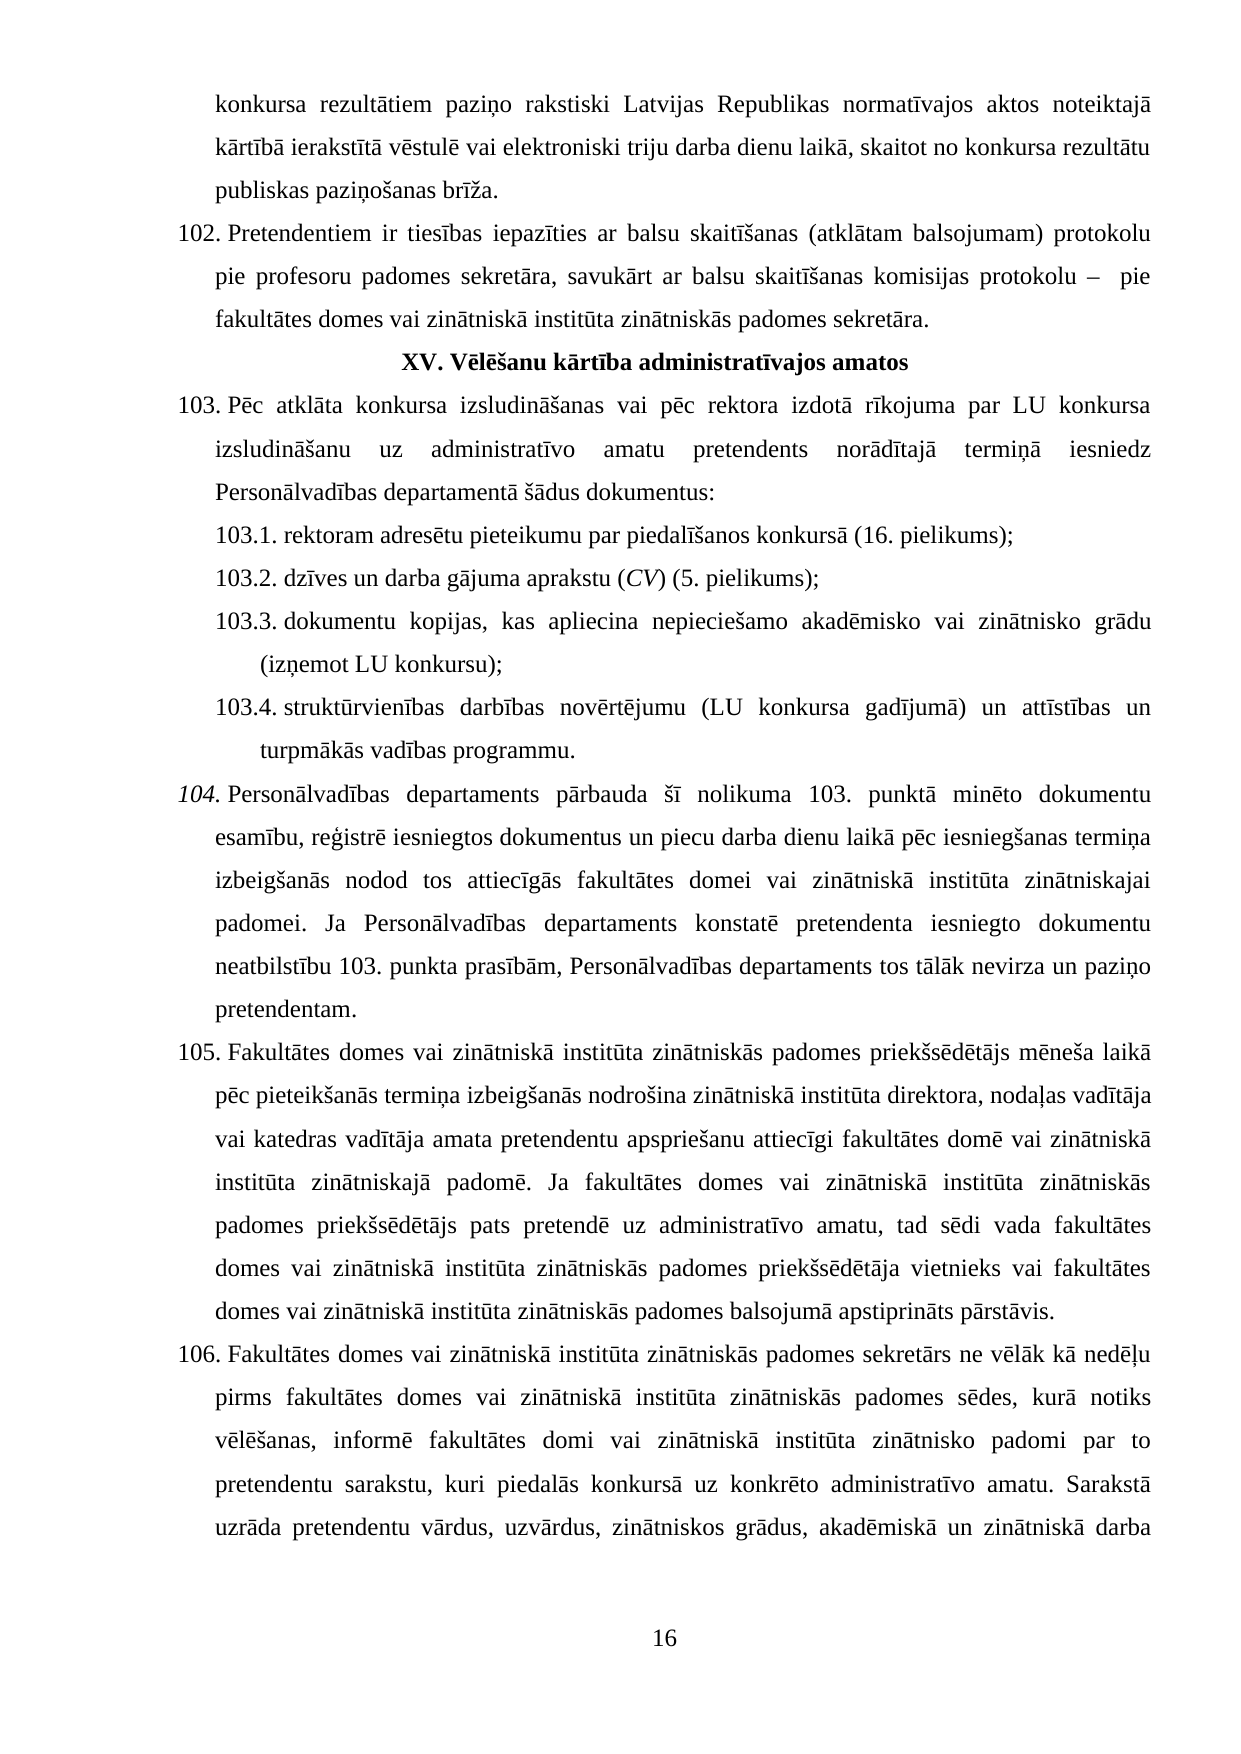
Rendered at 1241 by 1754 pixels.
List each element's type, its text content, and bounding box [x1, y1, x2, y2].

list dzīves un darba gājuma aprakstu (CV) (5. pielikums); [215, 563, 1152, 592]
text XV. Vēlēšanu kārtība administratīvajos amatos [177, 347, 1132, 376]
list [177, 1339, 1152, 1541]
list struktūrvienības darbības novērtējumu (LU konkursa gadījumā) un attīstības un turpmākās vadības programmu. [215, 692, 1152, 764]
list Personālvadības departaments pārbauda šī nolikuma 103. punktā minēto dokumentu esamību, reģistrē iesniegtos dokumentus un piecu darba dienu laikā pēc iesniegšanas termiņa izbeigšanās nodod tos attiecīgās fakultātes domei vai zinātniskā institūta zinātniskajai padomei. Ja Personālvadības departaments konstatē pretendenta iesniegto dokumentu neatbilstību 103. punkta prasībām, Personālvadības departaments tos tālāk nevirza un paziņo pretendentam. [177, 779, 1152, 1023]
list Pēc atklāta konkursa izsludināšanas vai pēc rektora izdotā rīkojuma par LU konkursa izsludināšanu uz administratīvo amatu pretendents norādītajā termiņā iesniedz Personālvadības departamentā šādus dokumentus: [177, 391, 1152, 506]
list dokumentu kopijas, kas apliecina nepieciešamo akadēmisko vai zinātnisko grādu (izņemot LU konkursu); [215, 606, 1152, 678]
list Pretendentiem ir tiesības iepazīties ar balsu skaitīšanas (atklātam balsojumam) protokolu pie profesoru padomes sekretāra, savukārt ar balsu skaitīšanas komisijas protokolu – pie fakultātes domes vai zinātniskā institūta zinātniskās padomes sekretāra. [177, 218, 1152, 333]
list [177, 89, 1152, 204]
list rektoram adresētu pieteikumu par piedalīšanos konkursā (16. pielikums); [215, 520, 1152, 549]
list Fakultātes domes vai zinātniskā institūta zinātniskās padomes priekšsēdētājs mēneša laikā pēc pieteikšanās termiņa izbeigšanās nodrošina zinātniskā institūta direktora, nodaļas vadītāja vai katedras vadītāja amata pretendentu apspriešanu attiecīgi fakultātes domē vai zinātniskā institūta zinātniskajā padomē. Ja fakultātes domes vai zinātniskā institūta zinātniskās padomes priekšsēdētājs pats pretendē uz administratīvo amatu, tad sēdi vada fakultātes domes vai zinātniskā institūta zinātniskās padomes priekšsēdētāja vietnieks vai fakultātes domes vai zinātniskā institūta zinātniskās padomes balsojumā apstiprināts pārstāvis. [177, 1037, 1152, 1325]
